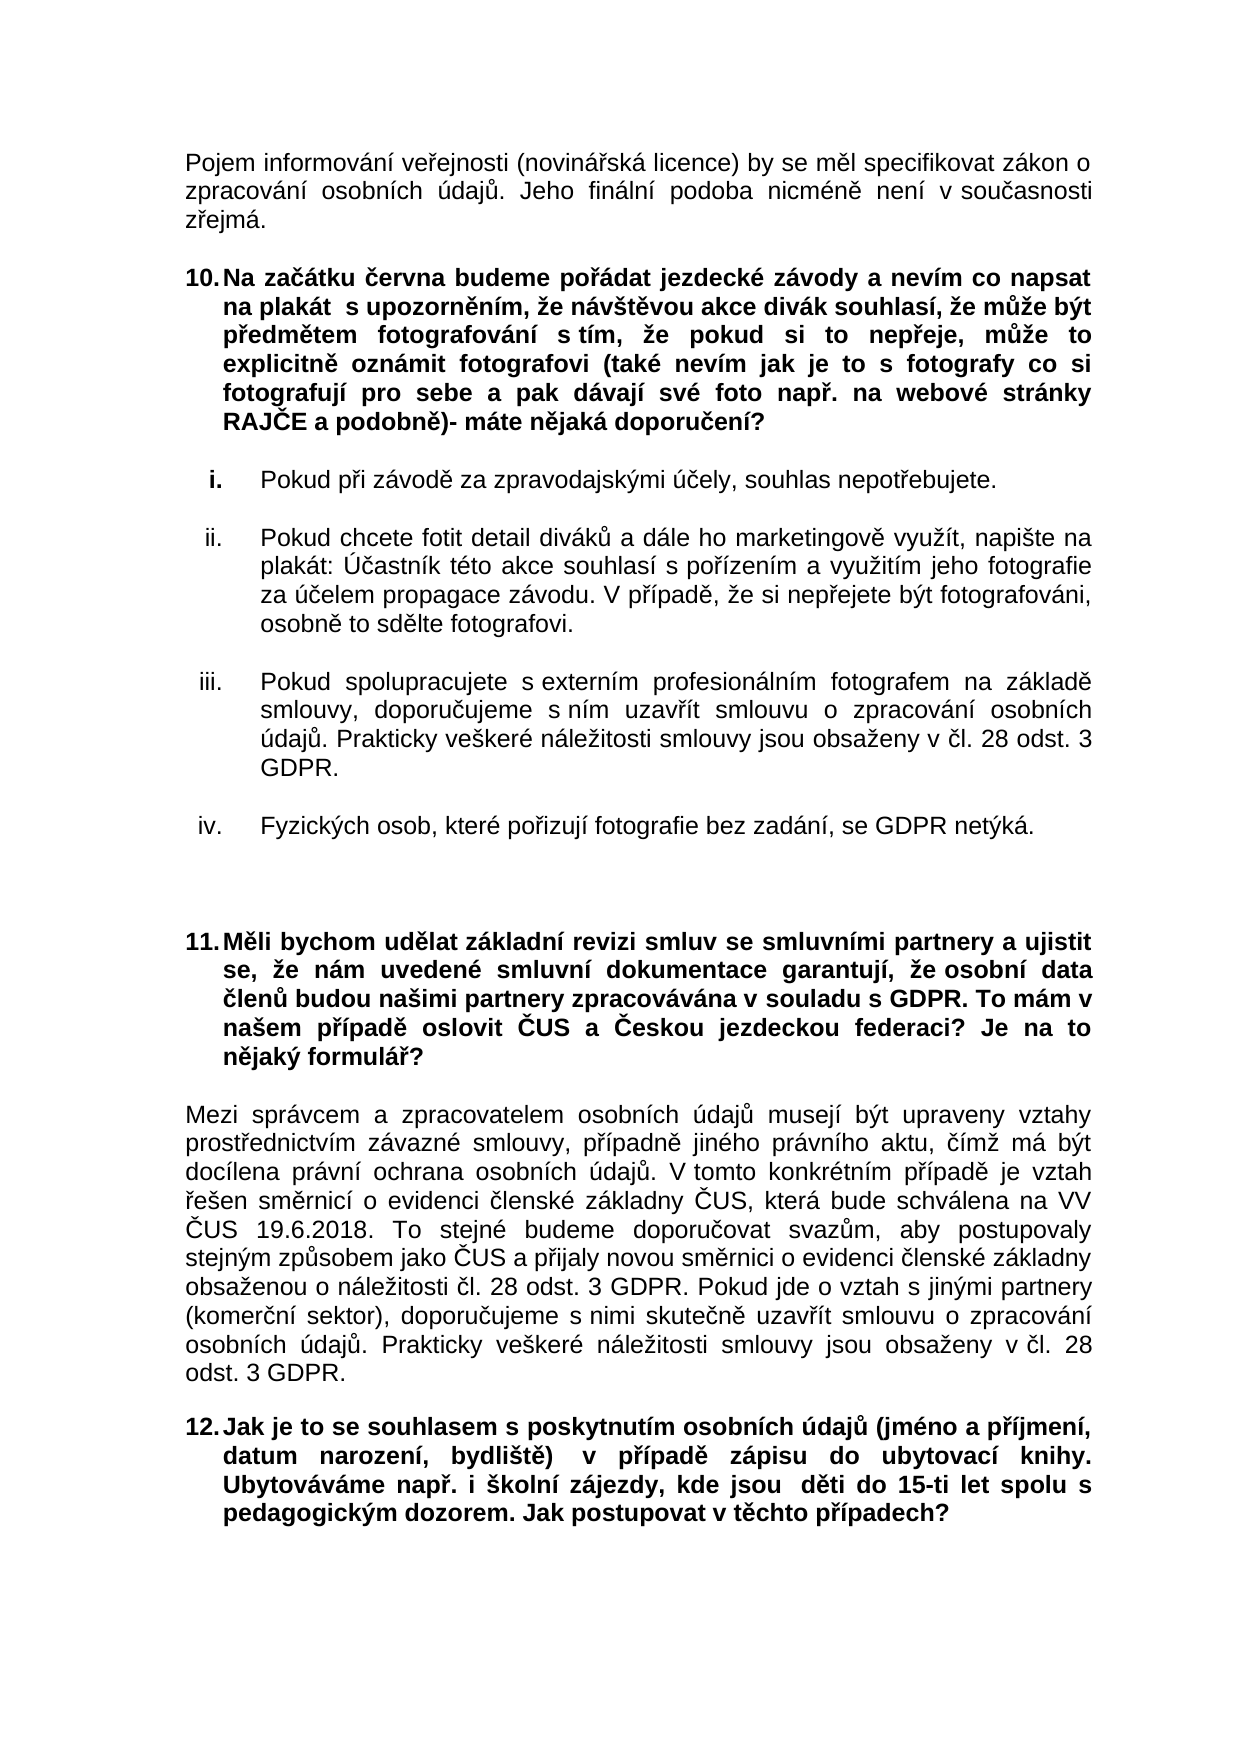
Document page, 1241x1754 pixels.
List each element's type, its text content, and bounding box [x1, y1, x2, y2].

text Mezi správcem a zpracovatelem osobních údajů musejí být upraveny vztahy prostřednictvím závazné smlouvy, případně jiného právního aktu, čímž má být docílena právní ochrana osobních údajů. V tomto konkrétním případě je vztah řešen směrnicí o evidenci členské základny ČUS, která bude schválena na VV ČUS 19.6.2018. To stejné budeme doporučovat svazům, aby postupovaly stejným způsobem jako ČUS a přijaly novou směrnici o evidenci členské základny obsaženou o náležitosti čl. 28 odst. 3 GDPR. Pokud jde o vztah s jinými partnery (komerční sektor), doporučujeme s nimi skutečně uzavřít smlouvu o zpracování osobních údajů. Prakticky veškeré náležitosti smlouvy jsou obsaženy v čl. 28 odst. 3 GDPR. [185, 1100, 1093, 1387]
text Pojem informování veřejnosti (novinářská licence) by se měl specifikovat zákon o zpracování osobních údajů. Jeho finální podoba nicméně není v současnosti zřejmá. [185, 148, 1093, 234]
list Měli bychom udělat základní revizi smluv se smluvními partnery a ujistit se, že nám uvedené smluvní dokumentace garantují, že osobní data členů budou našimi partnery zpracovávána v souladu s GDPR. To mám v našem případě oslovit ČUS a Českou jezdeckou federaci? Je na to nějaký formulář? [185, 927, 1093, 1071]
list Pokud chcete fotit detail diváků a dále ho marketingově využít, napište na plakát: Účastník této akce souhlasí s pořízením a využitím jeho fotografie za účelem propagace závodu. V případě, že si nepřejete být fotografováni, osobně to sdělte fotografovi. [223, 523, 1093, 638]
list Jak je to se souhlasem s poskytnutím osobních údajů (jméno a příjmení, datum narození, bydliště) v případě zápisu do ubytovací knihy. Ubytováváme např. i školní zájezdy, kde jsou děti do 15-ti let spolu s pedagogickým dozorem. Jak postupovat v těchto případech? [185, 1412, 1093, 1527]
list Fyzických osob, které pořizují fotografie bez zadání, se GDPR netýká. [223, 811, 1093, 840]
list Pokud spolupracujete s externím profesionálním fotografem na základě smlouvy, doporučujeme s ním uzavřít smlouvu o zpracování osobních údajů. Prakticky veškeré náležitosti smlouvy jsou obsaženy v čl. 28 odst. 3 GDPR. [223, 667, 1093, 782]
list Pokud při závodě za zpravodajskými účely, souhlas nepotřebujete. [223, 465, 1093, 493]
list Na začátku června budeme pořádat jezdecké závody a nevím co napsat na plakát s upozorněním, že návštěvou akce divák souhlasí, že může být předmětem fotografování s tím, že pokud si to nepřeje, může to explicitně oznámit fotografovi (také nevím jak je to s fotografy co si fotografují pro sebe a pak dávají své foto např. na webové stránky RAJČE a podobně)- máte nějaká doporučení? [185, 263, 1093, 436]
